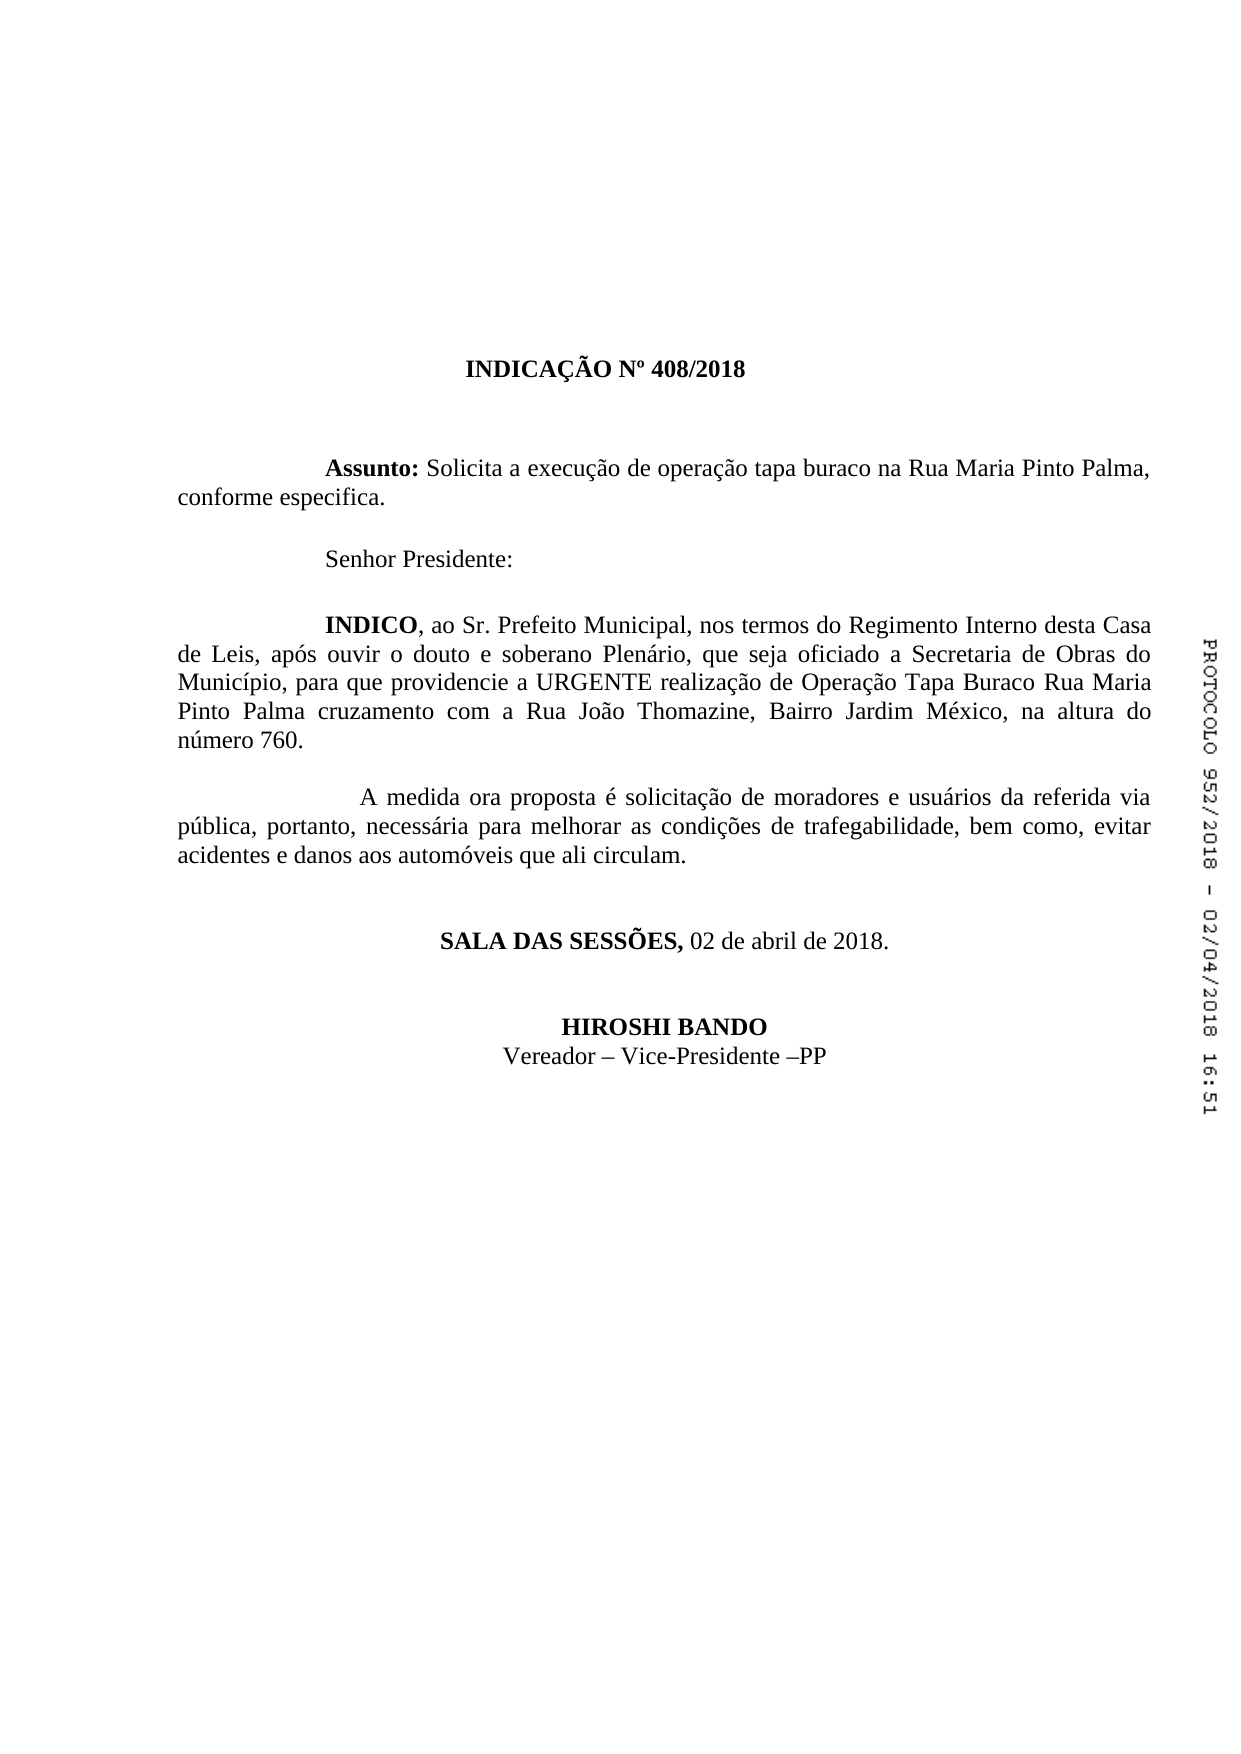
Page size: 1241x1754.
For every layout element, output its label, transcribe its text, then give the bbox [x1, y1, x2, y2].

text Assunto: Solicita a execução de operação tapa buraco na Rua Maria Pinto Palma, conforme especifica. [177, 453, 1152, 511]
text HIROSHI BANDO Vereador – Vice-Presidente –PP [177, 1012, 1152, 1070]
text INDICAÇÃO Nº 408/2018 [177, 354, 1034, 383]
picture [1177, 635, 1241, 1119]
text A medida ora proposta é solicitação de moradores e usuários da referida via pública, portanto, necessária para melhorar as condições de trafegabilidade, bem como, evitar acidentes e danos aos automóveis que ali circulam. [177, 782, 1152, 869]
text INDICO, ao Sr. Prefeito Municipal, nos termos do Regimento Interno desta Casa de Leis, após ouvir o douto e soberano Plenário, que seja oficiado a Secretaria de Obras do Município, para que providencie a URGENTE realização de Operação Tapa Buraco Rua Maria Pinto Palma cruzamento com a Rua João Thomazine, Bairro Jardim México, na altura do número 760. [177, 610, 1152, 754]
text Senhor Presidente: [177, 544, 1034, 573]
text SALA DAS SESSÕES, 02 de abril de 2018. [177, 926, 1152, 955]
